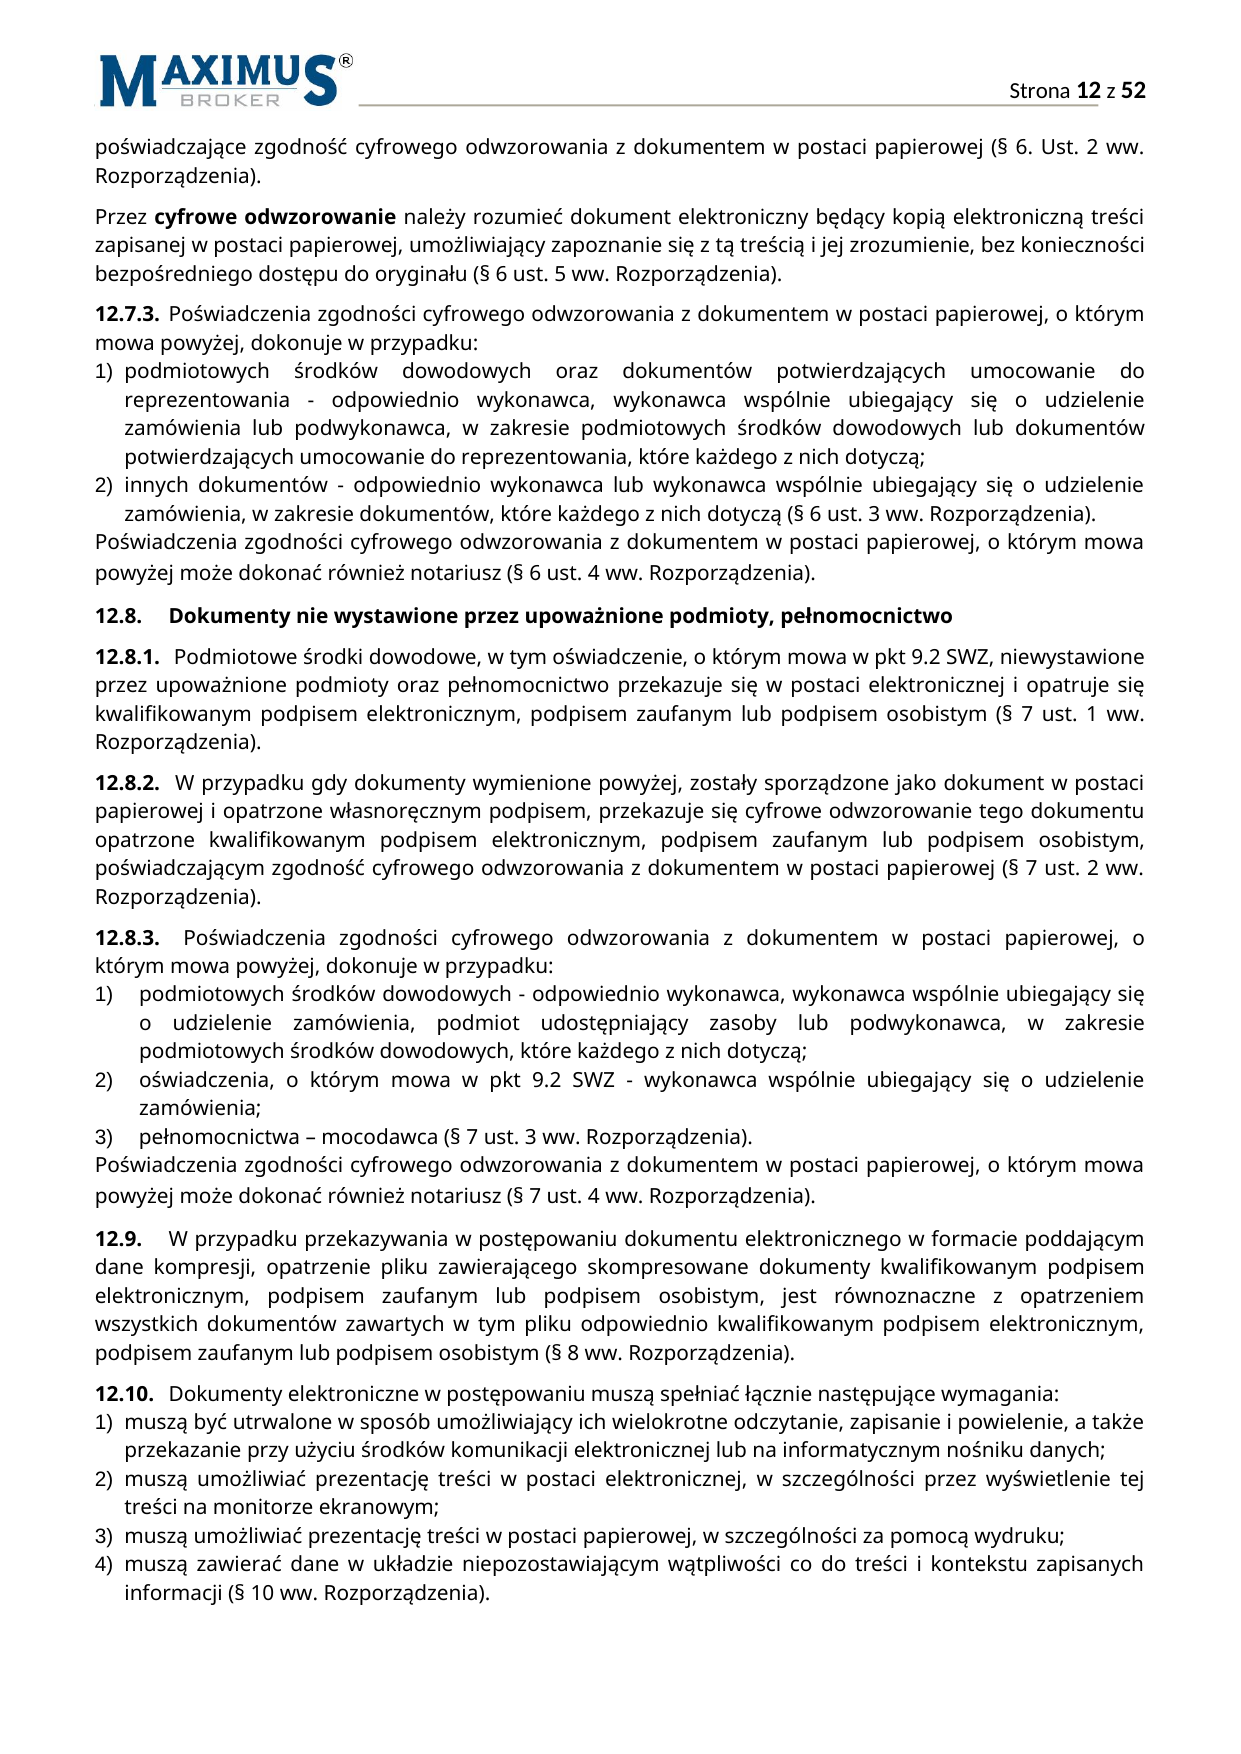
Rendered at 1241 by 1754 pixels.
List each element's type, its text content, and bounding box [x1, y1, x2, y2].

list Poświadczenia zgodności cyfrowego odwzorowania z dokumentem w postaci papierowej, o którym mowa powyżej, dokonuje w przypadku: [94, 299, 1146, 356]
list innych dokumentów - odpowiednio wykonawca lub wykonawca wspólnie ubiegający się o udzielenie zamówienia, w zakresie dokumentów, które każdego z nich dotyczą (§ 6 ust. 3 ww. Rozporządzenia). [94, 470, 1146, 527]
list muszą być utrwalone w sposób umożliwiający ich wielokrotne odczytanie, zapisanie i powielenie, a także przekazanie przy użyciu środków komunikacji elektronicznej lub na informatycznym nośniku danych; [94, 1407, 1146, 1464]
list podmiotowych środków dowodowych oraz dokumentów potwierdzających umocowanie do reprezentowania - odpowiednio wykonawca, wykonawca wspólnie ubiegający się o udzielenie zamówienia lub podwykonawca, w zakresie podmiotowych środków dowodowych lub dokumentów potwierdzających umocowanie do reprezentowania, które każdego z nich dotyczą; [94, 356, 1146, 470]
list muszą umożliwiać prezentację treści w postaci elektronicznej, w szczególności przez wyświetlenie tej treści na monitorze ekranowym; [94, 1464, 1146, 1521]
list pełnomocnictwa – mocodawca (§ 7 ust. 3 ww. Rozporządzenia). [94, 1122, 1146, 1150]
list Dokumenty elektroniczne w postępowaniu muszą spełniać łącznie następujące wymagania: [94, 1379, 1146, 1407]
text Poświadczenia zgodności cyfrowego odwzorowania z dokumentem w postaci papierowej, o którym mowa powyżej może dokonać również notariusz (§ 7 ust. 4 ww. Rozporządzenia). [94, 1150, 1146, 1209]
list Dokumenty nie wystawione przez upoważnione podmioty, pełnomocnictwo [94, 601, 1146, 629]
list Poświadczenia zgodności cyfrowego odwzorowania z dokumentem w postaci papierowej, o którym mowa powyżej, dokonuje w przypadku: [94, 923, 1146, 979]
list Przez cyfrowe odwzorowanie należy rozumieć dokument elektroniczny będący kopią elektroniczną treści zapisanej w postaci papierowej, umożliwiający zapoznanie się z tą treścią i jej zrozumienie, bez konieczności bezpośredniego dostępu do oryginału (§ 6 ust. 5 ww. Rozporządzenia). [94, 202, 1146, 287]
list muszą zawierać dane w układzie niepozostawiającym wątpliwości co do treści i kontekstu zapisanych informacji (§ 10 ww. Rozporządzenia). [94, 1549, 1146, 1606]
list podmiotowych środków dowodowych - odpowiednio wykonawca, wykonawca wspólnie ubiegający się o udzielenie zamówienia, podmiot udostępniający zasoby lub podwykonawca, w zakresie podmiotowych środków dowodowych, które każdego z nich dotyczą; [94, 979, 1146, 1065]
list Podmiotowe środki dowodowe, w tym oświadczenie, o którym mowa w pkt 9.2 SWZ, niewystawione przez upoważnione podmioty oraz pełnomocnictwo przekazuje się w postaci elektronicznej i opatruje się kwalifikowanym podpisem elektronicznym, podpisem zaufanym lub podpisem osobistym (§ 7 ust. 1 ww. Rozporządzenia). [94, 642, 1146, 756]
list W przypadku przekazywania w postępowaniu dokumentu elektronicznego w formacie poddającym dane kompresji, opatrzenie pliku zawierającego skompresowane dokumenty kwalifikowanym podpisem elektronicznym, podpisem zaufanym lub podpisem osobistym, jest równoznaczne z opatrzeniem wszystkich dokumentów zawartych w tym pliku odpowiednio kwalifikowanym podpisem elektronicznym, podpisem zaufanym lub podpisem osobistym (§ 8 ww. Rozporządzenia). [94, 1224, 1146, 1366]
list W przypadku gdy dokumenty wymienione powyżej, zostały sporządzone jako dokument w postaci papierowej i opatrzone własnoręcznym podpisem, przekazuje się cyfrowe odwzorowanie tego dokumentu opatrzone kwalifikowanym podpisem elektronicznym, podpisem zaufanym lub podpisem osobistym, poświadczającym zgodność cyfrowego odwzorowania z dokumentem w postaci papierowej (§ 7 ust. 2 ww. Rozporządzenia). [94, 768, 1146, 910]
picture [94, 50, 359, 111]
list oświadczenia, o którym mowa w pkt 9.2 SWZ - wykonawca wspólnie ubiegający się o udzielenie zamówienia; [94, 1065, 1146, 1122]
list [94, 132, 1146, 189]
text Poświadczenia zgodności cyfrowego odwzorowania z dokumentem w postaci papierowej, o którym mowa powyżej może dokonać również notariusz (§ 6 ust. 4 ww. Rozporządzenia). [94, 527, 1146, 586]
list muszą umożliwiać prezentację treści w postaci papierowej, w szczególności za pomocą wydruku; [94, 1521, 1146, 1549]
